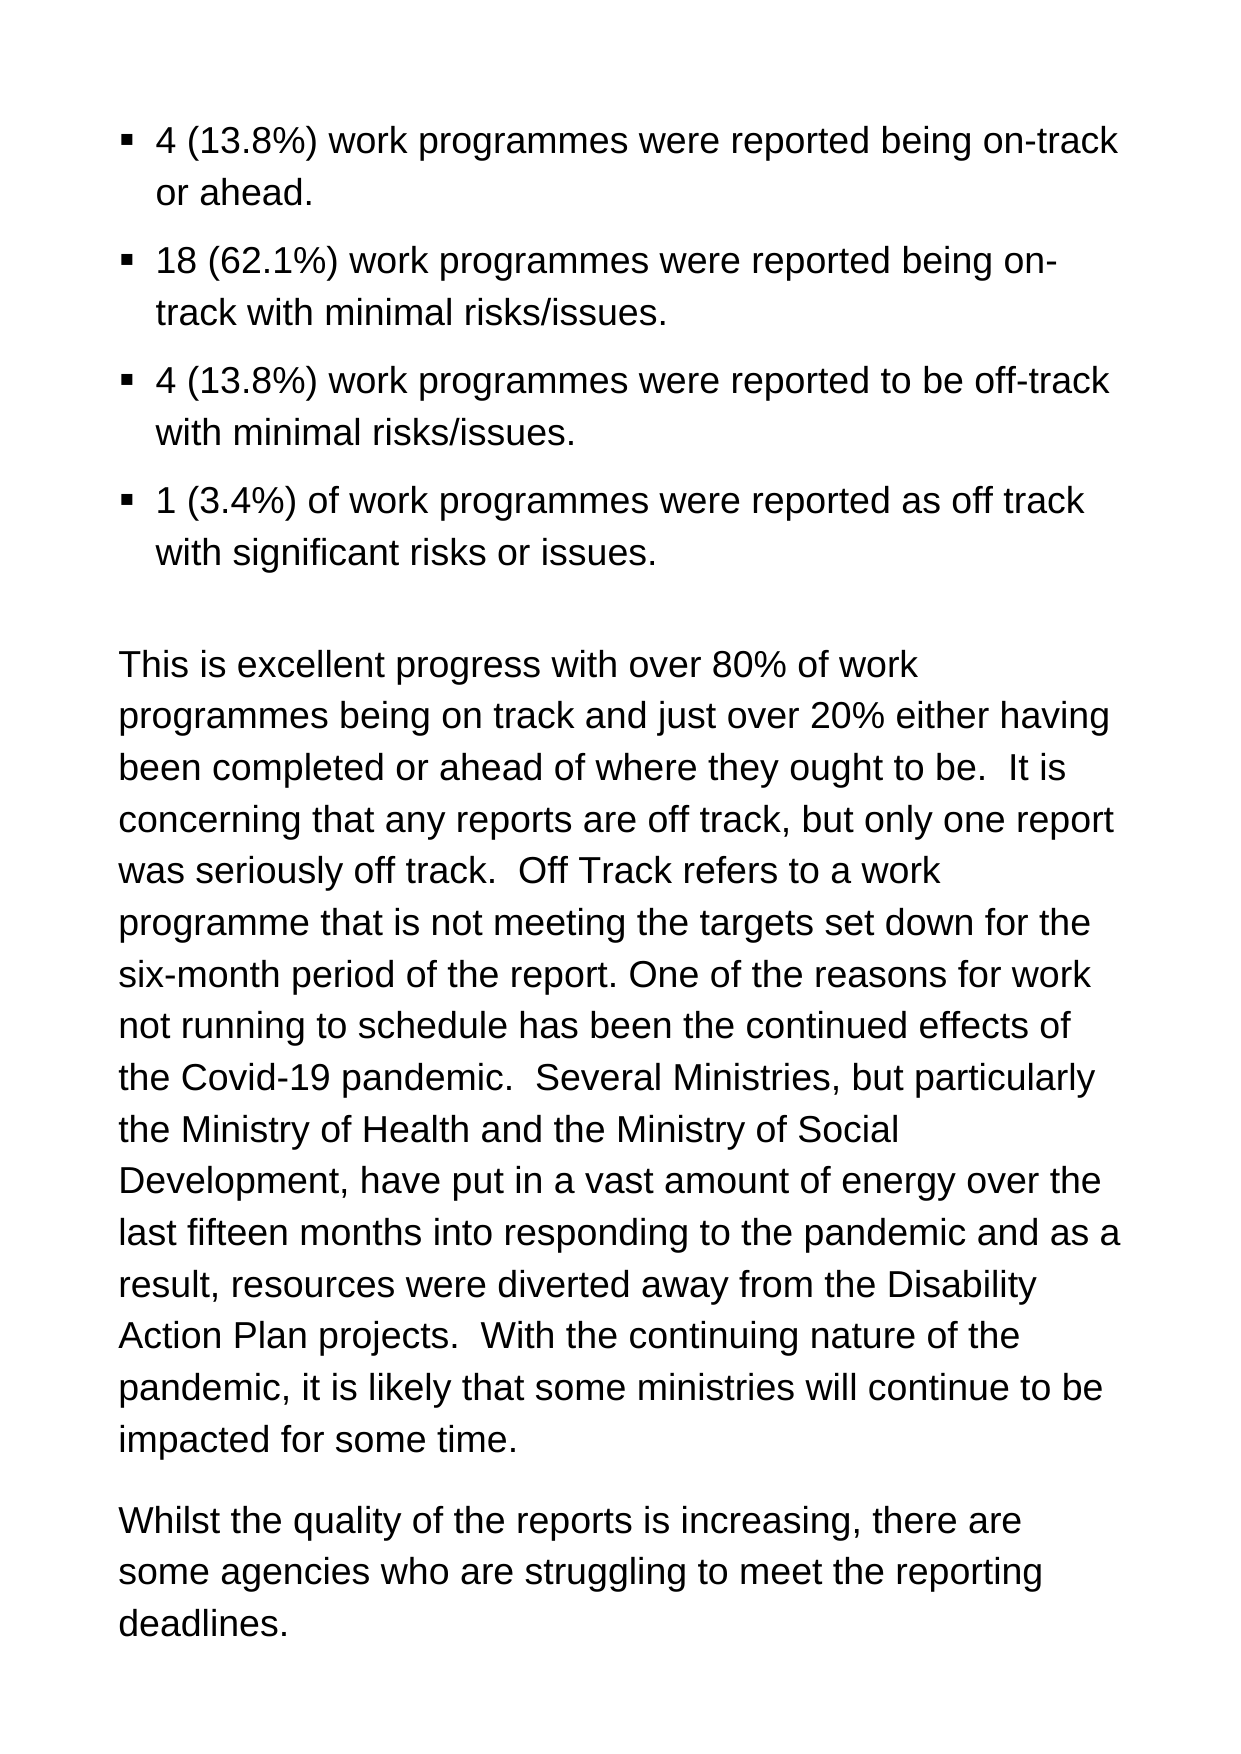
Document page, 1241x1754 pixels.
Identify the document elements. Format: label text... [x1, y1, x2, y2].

text Whilst the quality of the reports is increasing, there are some agencies who are struggling to meet the reporting deadlines. [118, 1498, 1122, 1644]
text This is excellent progress with over 80% of work programmes being on track and just over 20% either having been completed or ahead of where they ought to be. It is concerning that any reports are off track, but only one report was seriously off track. Off Track refers to a work programme that is not meeting the targets set down for the six-month period of the report. One of the reasons for work not running to schedule has been the continued effects of the Covid-19 pandemic. Several Ministries, but particularly the Ministry of Health and the Ministry of Social Development, have put in a vast amount of energy over the last fifteen months into responding to the pandemic and as a result, resources were diverted away from the Disability Action Plan projects. With the continuing nature of the pandemic, it is likely that some ministries will continue to be impacted for some time. [118, 642, 1122, 1460]
list 4 (13.8%) work programmes were reported to be off-track with minimal risks/issues. [118, 358, 1122, 453]
list 4 (13.8%) work programmes were reported being on-track or ahead. [118, 118, 1122, 213]
list 18 (62.1%) work programmes were reported being on-track with minimal risks/issues. [118, 238, 1122, 333]
list 1 (3.4%) of work programmes were reported as off track with significant risks or issues. [118, 478, 1122, 573]
